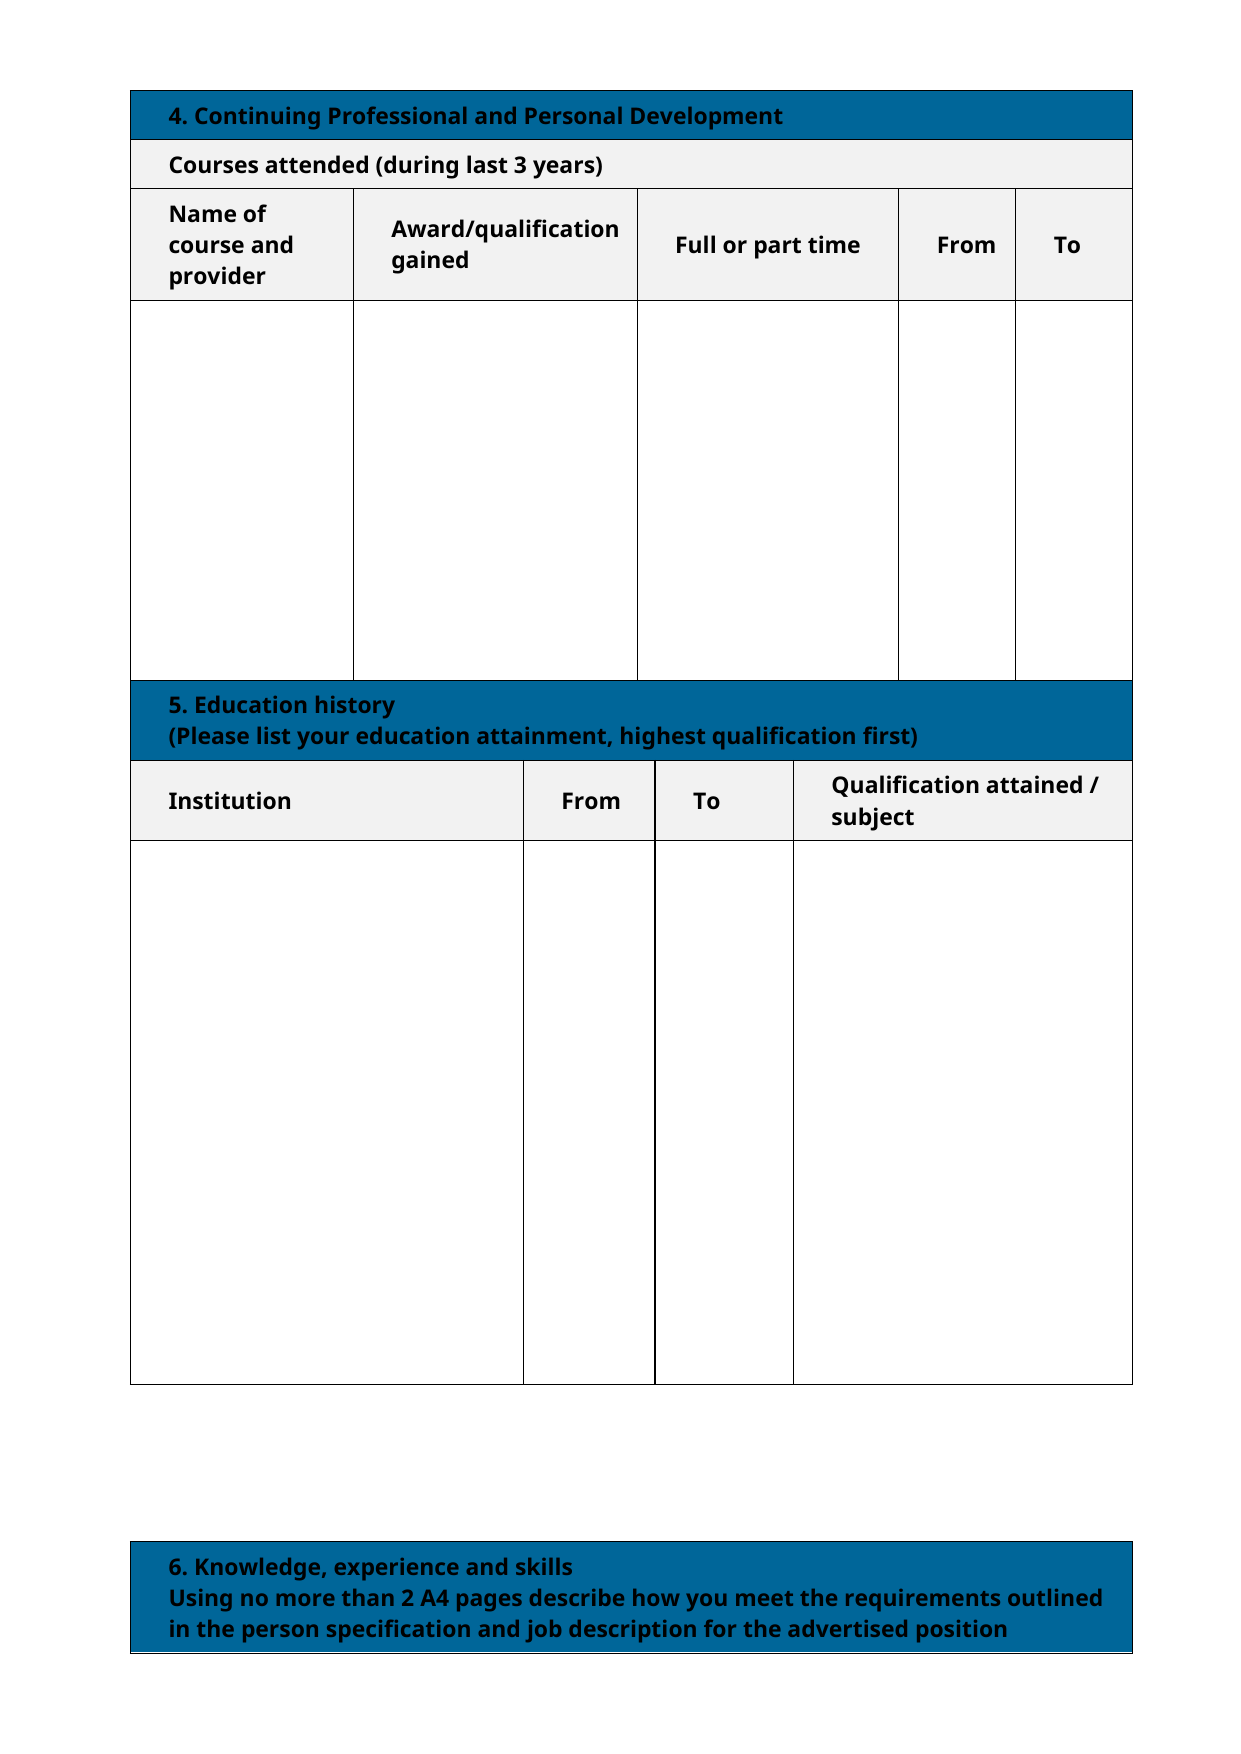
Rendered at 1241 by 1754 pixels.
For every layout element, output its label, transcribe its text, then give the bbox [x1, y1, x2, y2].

table_cell Qualification attained / subject [794, 761, 1132, 840]
table_cell Courses attended (during last 3 years) [131, 140, 1132, 188]
table_cell Full or part time [638, 189, 898, 300]
table_cell To [656, 761, 793, 840]
table_cell Institution [131, 761, 523, 840]
table_cell [524, 841, 654, 1384]
table_cell To [1016, 189, 1132, 300]
table_cell From [899, 189, 1015, 300]
table_cell 5. Education history (Please list your education attainment, highest qualification first) [131, 681, 1132, 760]
table_cell [131, 841, 523, 1384]
table_cell [131, 301, 353, 679]
table_header 6. Knowledge, experience and skills Using no more than 2 A4 pages describe how you meet the requirements outlined in the person specification and job description for the advertised position [131, 1542, 1132, 1652]
table_cell [354, 301, 637, 679]
table_header 4. Continuing Professional and Personal Development [131, 91, 1132, 139]
table_cell [638, 301, 898, 679]
table_cell Name of course and provider [131, 189, 353, 300]
table_cell [1016, 301, 1132, 679]
table_cell [794, 841, 1132, 1384]
table_cell From [524, 761, 654, 840]
table_cell Award/qualification gained [354, 189, 637, 300]
table_cell [656, 841, 793, 1384]
table_cell [899, 301, 1015, 679]
